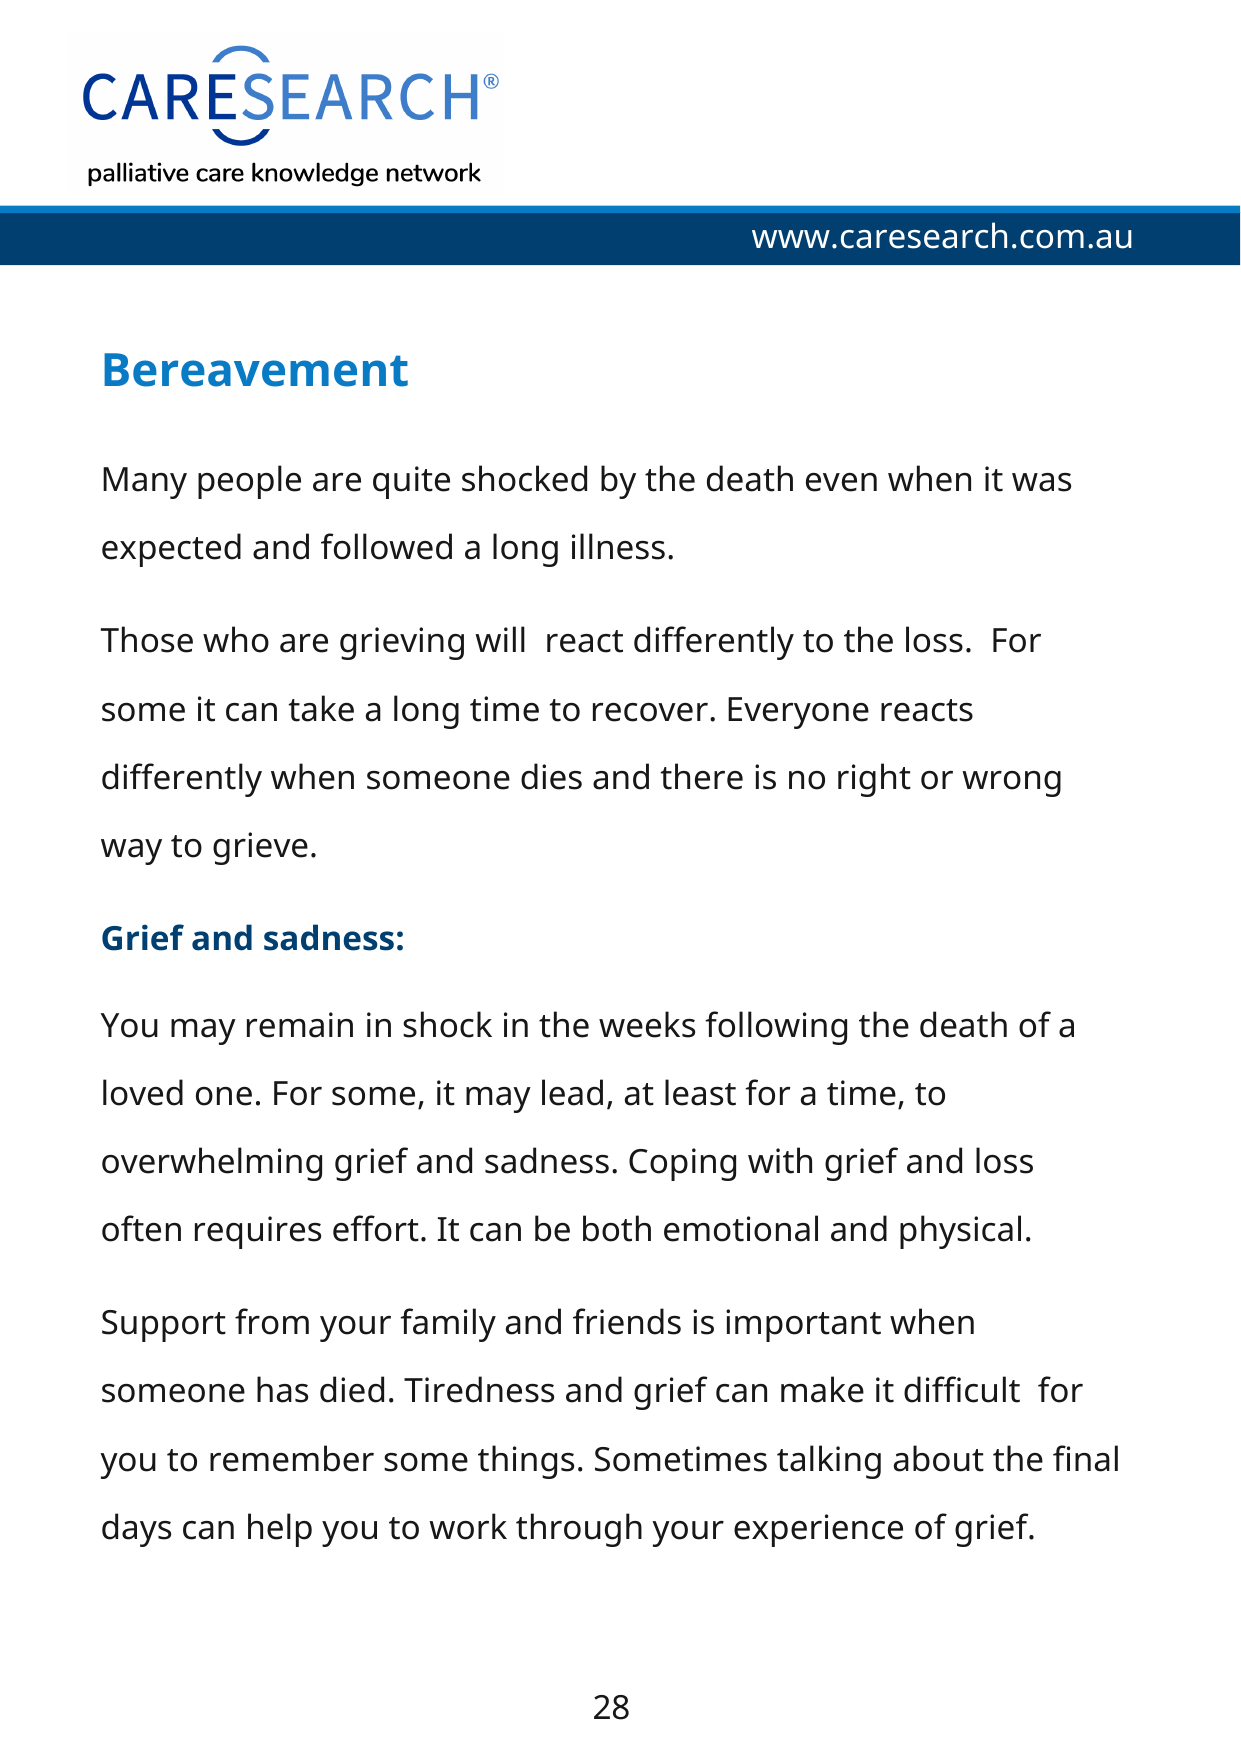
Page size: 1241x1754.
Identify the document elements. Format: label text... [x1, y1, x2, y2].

subtitle Bereavement [100, 337, 1122, 400]
text Many people are quite shocked by the death even when it was expected and followed a long illness. [100, 456, 1122, 569]
text Those who are grieving will react differently to the loss. For some it can take a long time to recover. Everyone reacts differently when someone dies and there is no right or wrong way to grieve. [100, 617, 1122, 867]
picture [67, 33, 504, 194]
text You may remain in shock in the weeks following the death of a loved one. For some, it may lead, at least for a time, to overwhelming grief and sadness. Coping with grief and loss often requires effort. It can be both emotional and physical. [100, 1002, 1122, 1251]
subtitle Grief and sadness: [100, 915, 1122, 960]
text Support from your family and friends is important when someone has died. Tiredness and grief can make it difficult for you to remember some things. Sometimes talking about the final days can help you to work through your experience of grief. [100, 1299, 1122, 1549]
